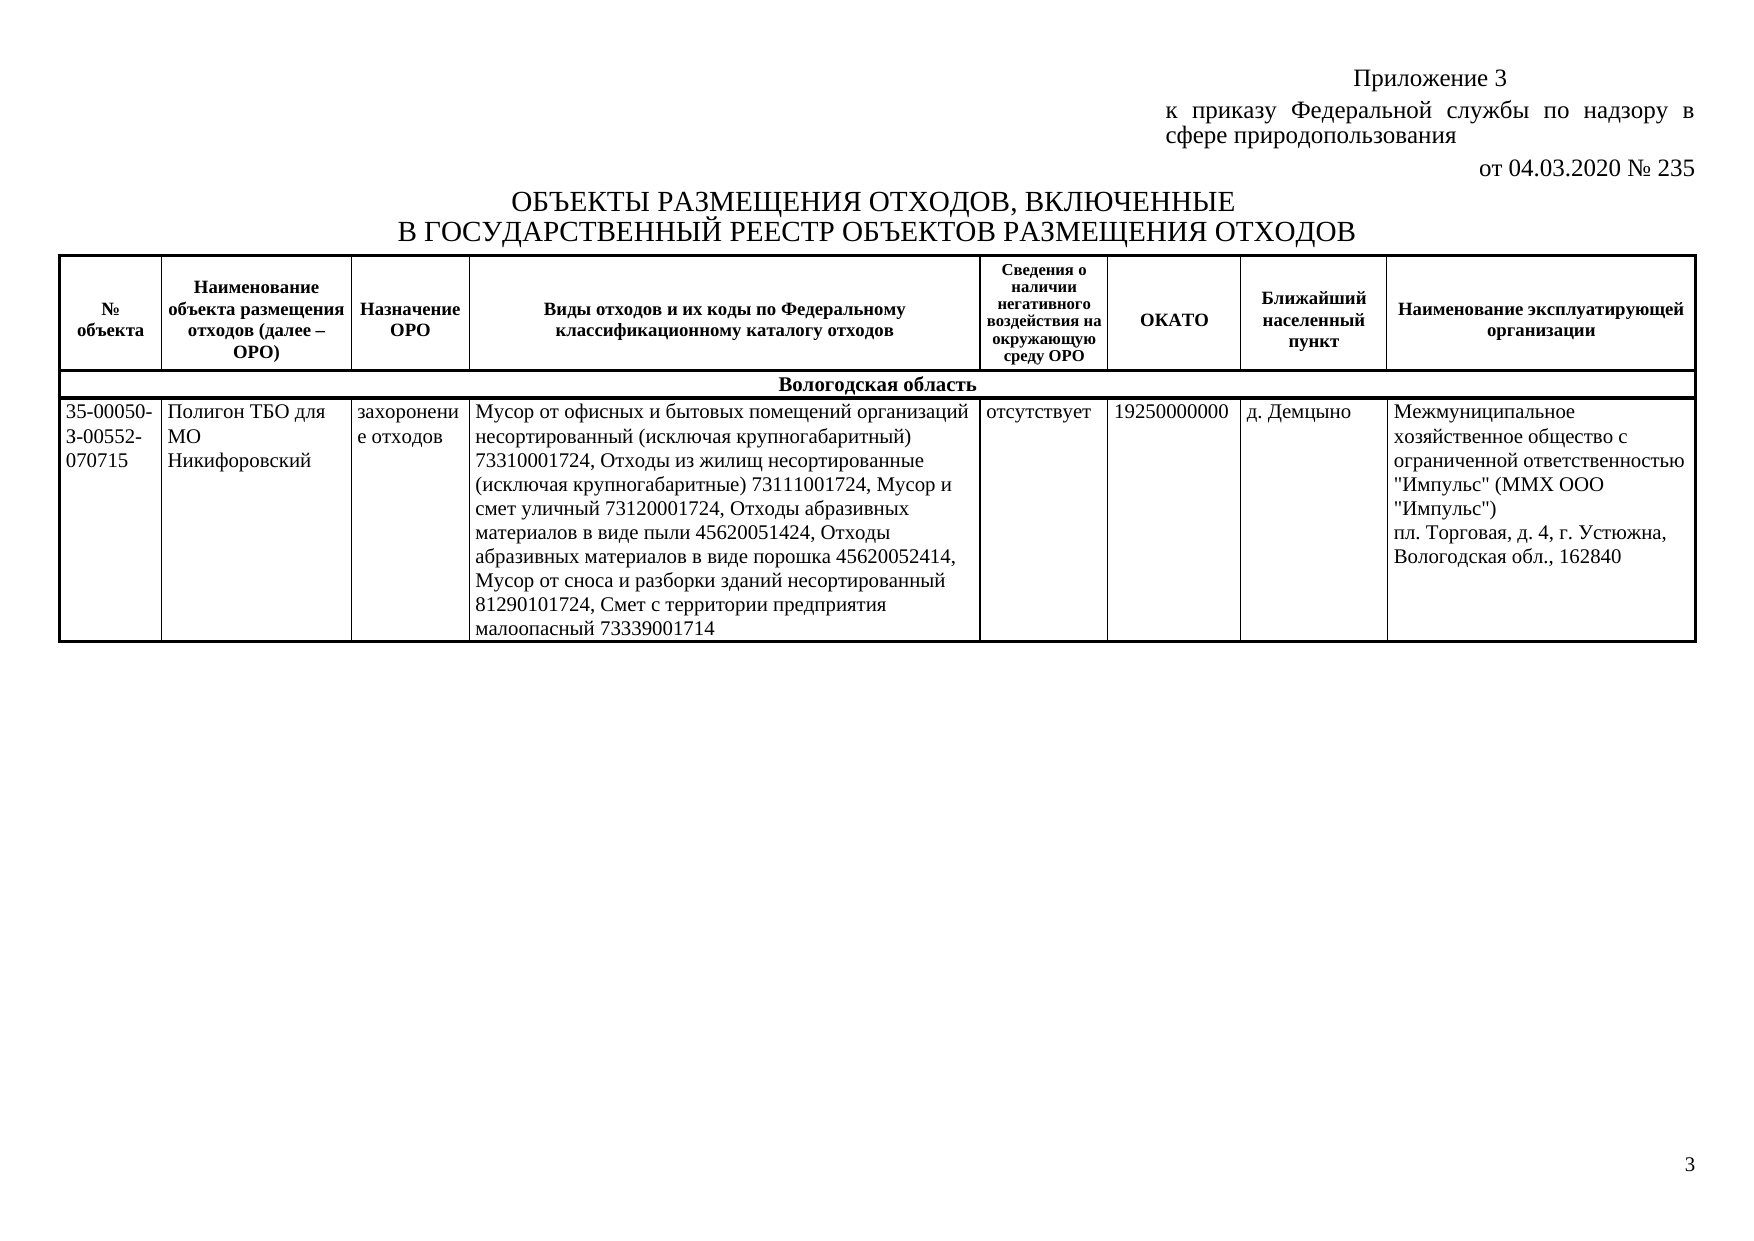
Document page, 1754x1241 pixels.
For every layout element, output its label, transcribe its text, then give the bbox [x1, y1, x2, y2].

table_header № объекта [61, 257, 161, 369]
table_cell Мусор от офисных и бытовых помещений организаций несортированный (исключая крупногабаритный) 73310001724, Отходы из жилищ несортированные (исключая крупногабаритные) 73111001724, Мусор и смет уличный 73120001724, Отходы абразивных материалов в виде пыли 45620051424, Отходы абразивных материалов в виде порошка 45620052414, Мусор от сноса и разборки зданий несортированный 81290101724, Смет с территории предприятия малоопасный 73339001714 [470, 400, 979, 640]
table_cell 35-00050-З-00552-070715 [61, 400, 161, 640]
text от 04.03.2020 № 235 [1090, 155, 1695, 181]
table_header Наименование объекта размещения отходов (далее – ОРО) [162, 257, 351, 369]
table_header Наименование эксплуатирующей организации [1387, 257, 1694, 369]
table_header Сведения о наличии негативного воздействия на окружающую среду ОРО [981, 257, 1107, 369]
text к приказу Федеральной службы по надзору в сфере природопользования [1165, 97, 1695, 149]
table_header Ближайший населенный пункт [1241, 257, 1386, 369]
table_header Виды отходов и их коды по Федеральному классификационному каталогу отходов [470, 257, 979, 369]
table_cell Межмуниципальное хозяйственное общество с ограниченной ответственностью "Импульс" (ММХ ООО "Импульс") пл. Торговая, д. 4, г. Устюжна, Вологодская обл., 162840 [1388, 400, 1694, 640]
table_cell отсутствует [981, 400, 1107, 640]
table_cell захоронение отходов [352, 400, 469, 640]
table_cell 19250000000 [1108, 400, 1240, 640]
table_cell д. Демцыно [1241, 400, 1387, 640]
table_cell Вологодская область [61, 372, 1694, 396]
table_cell Полигон ТБО для МО Никифоровский [162, 400, 351, 640]
table_header ОКАТО [1108, 257, 1240, 369]
text ОБЪЕКТЫ РАЗМЕЩЕНИЯ ОТХОДОВ, ВКЛЮЧЕННЫЕ В ГОСУДАРСТВЕННЫЙ РЕЕСТР ОБЪЕКТОВ РАЗМЕЩЕНИЯ ОТХОДОВ [59, 187, 1695, 248]
table_header Назначение ОРО [352, 257, 469, 369]
text Приложение 3 [1165, 65, 1695, 91]
